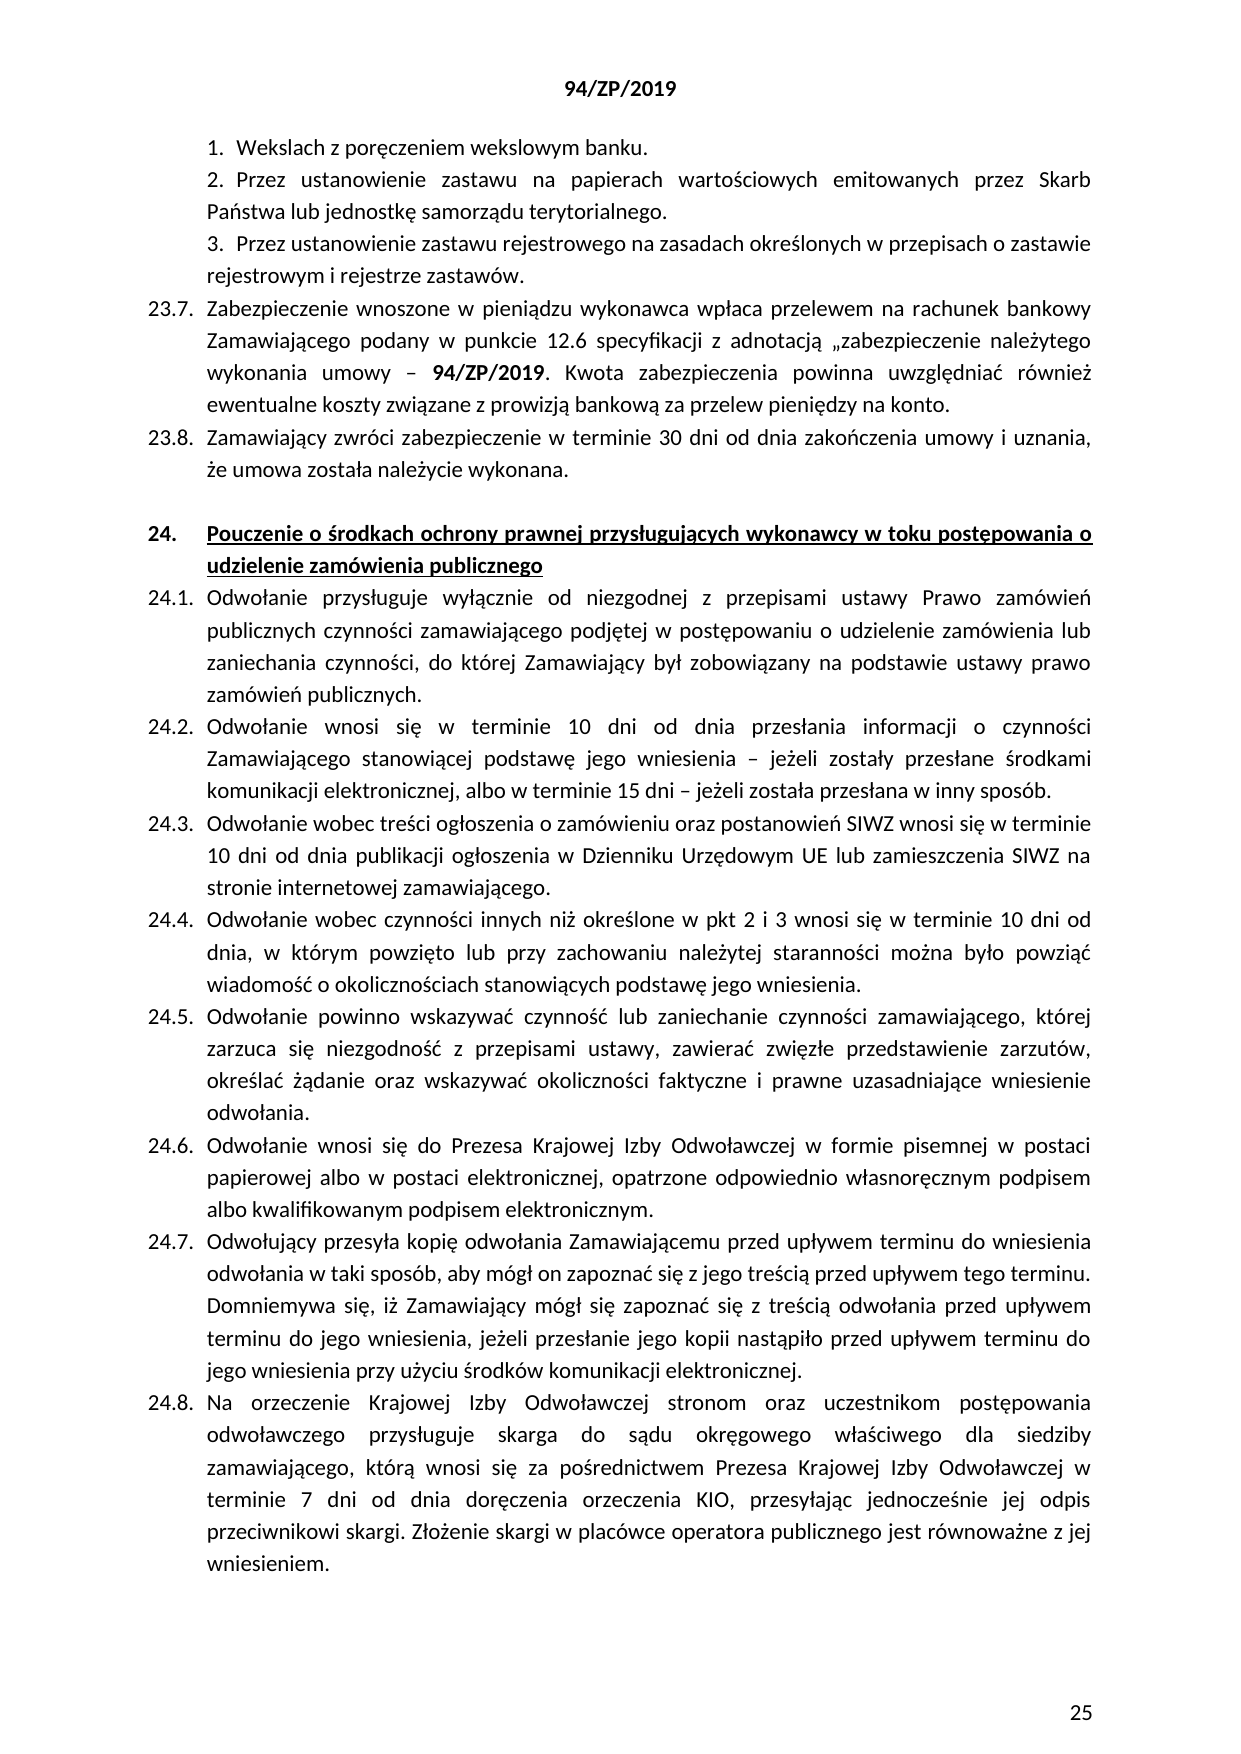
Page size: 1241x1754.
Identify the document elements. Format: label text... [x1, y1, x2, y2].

list Odwołanie wobec czynności innych niż określone w pkt 2 i 3 wnosi się w terminie 10 dni od dnia, w którym powzięto lub przy zachowaniu należytej staranności można było powziąć wiadomość o okolicznościach stanowiących podstawę jego wniesienia. [148, 905, 1093, 998]
list Odwołanie wobec treści ogłoszenia o zamówieniu oraz postanowień SIWZ wnosi się w terminie 10 dni od dnia publikacji ogłoszenia w Dzienniku Urzędowym UE lub zamieszczenia SIWZ na stronie internetowej zamawiającego. [148, 809, 1093, 901]
list Przez ustanowienie zastawu na papierach wartościowych emitowanych przez Skarb Państwa lub jednostkę samorządu terytorialnego. [207, 165, 1093, 225]
list Odwołanie wnosi się w terminie 10 dni od dnia przesłania informacji o czynności Zamawiającego stanowiącej podstawę jego wniesienia – jeżeli zostały przesłane środkami komunikacji elektronicznej, albo w terminie 15 dni – jeżeli została przesłana w inny sposób. [148, 712, 1093, 805]
list Wekslach z poręczeniem wekslowym banku. [207, 133, 1093, 161]
list Na orzeczenie Krajowej Izby Odwoławczej stronom oraz uczestnikom postępowania odwoławczego przysługuje skarga do sądu okręgowego właściwego dla siedziby zamawiającego, którą wnosi się za pośrednictwem Prezesa Krajowej Izby Odwoławczej w terminie 7 dni od dnia doręczenia orzeczenia KIO, przesyłając jednocześnie jej odpis przeciwnikowi skargi. Złożenie skargi w placówce operatora publicznego jest równoważne z jej wniesieniem. [148, 1388, 1093, 1577]
list Odwołanie powinno wskazywać czynność lub zaniechanie czynności zamawiającego, której zarzuca się niezgodność z przepisami ustawy, zawierać zwięzłe przedstawienie zarzutów, określać żądanie oraz wskazywać okoliczności faktyczne i prawne uzasadniające wniesienie odwołania. [148, 1002, 1093, 1127]
text 23.8. Zamawiający zwróci zabezpieczenie w terminie 30 dni od dnia zakończenia umowy i uznania, że umowa została należycie wykonana. [148, 423, 1093, 483]
list Odwołujący przesyła kopię odwołania Zamawiającemu przed upływem terminu do wniesienia odwołania w taki sposób, aby mógł on zapoznać się z jego treścią przed upływem tego terminu. Domniemywa się, iż Zamawiający mógł się zapoznać się z treścią odwołania przed upływem terminu do jego wniesienia, jeżeli przesłanie jego kopii nastąpiło przed upływem terminu do jego wniesienia przy użyciu środków komunikacji elektronicznej. [148, 1227, 1093, 1384]
list Przez ustanowienie zastawu rejestrowego na zasadach określonych w przepisach o zastawie rejestrowym i rejestrze zastawów. [207, 229, 1093, 290]
list Pouczenie o środkach ochrony prawnej przysługujących wykonawcy w toku postępowania o udzielenie zamówienia publicznego [148, 519, 1093, 579]
list Odwołanie wnosi się do Prezesa Krajowej Izby Odwoławczej w formie pisemnej w postaci papierowej albo w postaci elektronicznej, opatrzone odpowiednio własnoręcznym podpisem albo kwalifikowanym podpisem elektronicznym. [148, 1131, 1093, 1223]
text 23.7. Zabezpieczenie wnoszone w pieniądzu wykonawca wpłaca przelewem na rachunek bankowy Zamawiającego podany w punkcie 12.6 specyfikacji z adnotacją „zabezpieczenie należytego wykonania umowy – 94/ZP/2019. Kwota zabezpieczenia powinna uwzględniać również ewentualne koszty związane z prowizją bankową za przelew pieniędzy na konto. [148, 294, 1093, 418]
list Odwołanie przysługuje wyłącznie od niezgodnej z przepisami ustawy Prawo zamówień publicznych czynności zamawiającego podjętej w postępowaniu o udzielenie zamówienia lub zaniechania czynności, do której Zamawiający był zobowiązany na podstawie ustawy prawo zamówień publicznych. [148, 583, 1093, 708]
